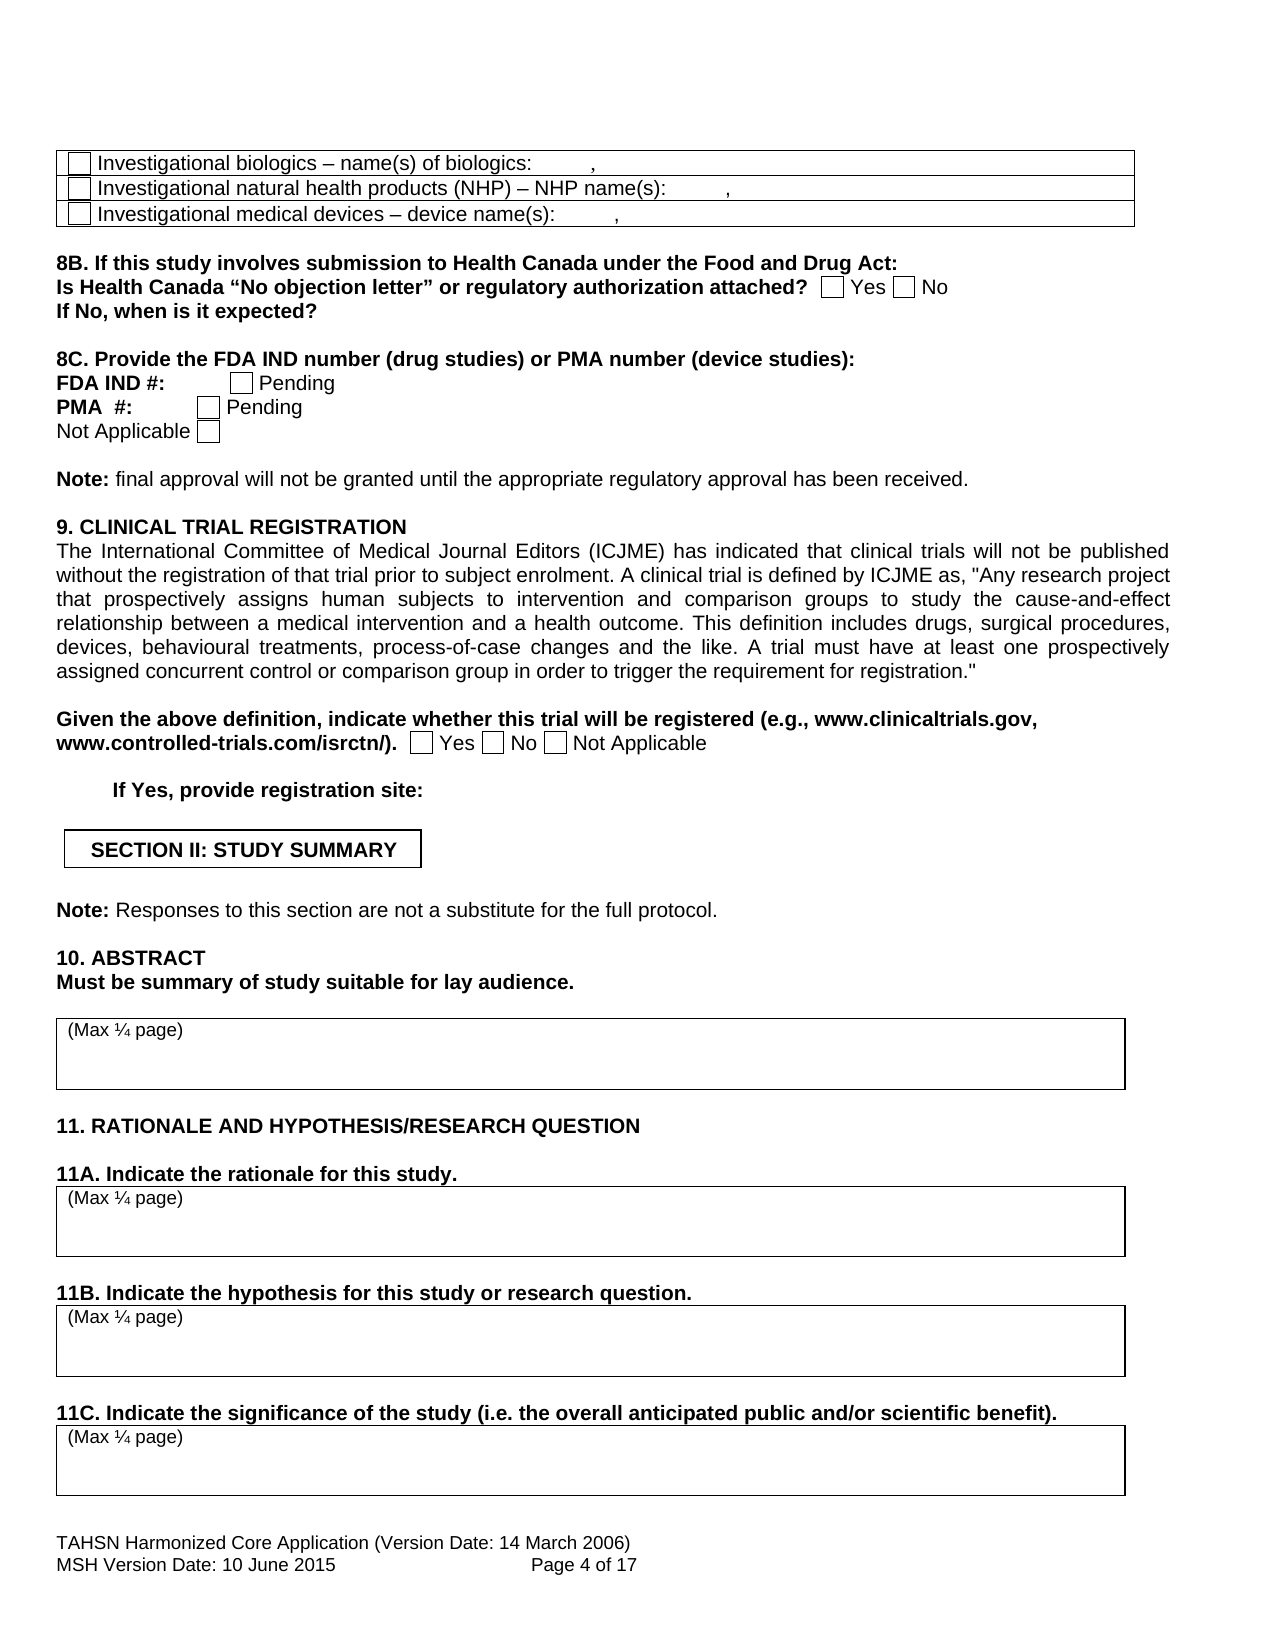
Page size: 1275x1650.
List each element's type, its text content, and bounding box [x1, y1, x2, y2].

text Note: Responses to this section are not a substitute for the full protocol. [56, 898, 1191, 922]
text Given the above definition, indicate whether this trial will be registered (e.g., www.clinicaltrials.gov, www.controlled-trials.com/isrctn/). Yes No Not Applicable [56, 706, 1172, 754]
table_cell Investigational medical devices – device name(s): , [57, 201, 1134, 226]
table_cell Investigational biologics – name(s) of biologics: , [57, 151, 1134, 175]
table_cell Investigational natural health products (NHP) – NHP name(s): , [57, 176, 1134, 200]
text If No, when is it expected? [56, 298, 1191, 323]
text Not Applicable [56, 419, 1191, 443]
text 11C. Indicate the significance of the study (i.e. the overall anticipated public and/or scientific benefit). [56, 1401, 1247, 1425]
text 10. ABSTRACT [56, 946, 1191, 970]
table_header (Max ¼ page) [57, 1187, 1124, 1256]
table_header (Max ¼ page) [57, 1306, 1124, 1376]
text 11A. Indicate the rationale for this study. [56, 1162, 1191, 1186]
text Note: final approval will not be granted until the appropriate regulatory approval has been received. [56, 467, 1247, 491]
text 8C. Provide the FDA number (drug studies) or PMA number (device studies): [56, 347, 1191, 371]
text FDA #: Pending [56, 371, 1237, 395]
table_header (Max ¼ page) [57, 1019, 1124, 1089]
text 11B. Indicate the hypothesis for this study or research question. [56, 1281, 1191, 1305]
table_header (Max ¼ page) [57, 1426, 1124, 1495]
text 8B. If this study involves submission to Health under the Food and Drug Act: [56, 251, 1191, 274]
text Is Health “No objection letter” or regulatory authorization attached? Yes No [56, 274, 1247, 298]
text PMA #: Pending [56, 395, 1191, 419]
text If Yes, provide registration site: [112, 778, 1237, 802]
text 9. CLINICAL TRIAL REGISTRATION [56, 515, 1191, 539]
text Must be summary of study suitable for lay audience. [56, 970, 1191, 994]
text 11. RATIONALE AND HYPOTHESIS/RESEARCH QUESTION [56, 1114, 1191, 1138]
text The International Committee of Medical Journal Editors (ICJME) has indicated that clinical trials will not be published without the registration of that trial prior to subject enrolment. A clinical trial is defined by ICJME as, "Any research project that prospectively assigns human subjects to intervention and comparison groups to study the cause-and-effect relationship between a medical intervention and a health outcome. This definition includes drugs, surgical procedures, devices, behavioural treatments, process-of-case changes and the like. A trial must have at least one prospectively assigned concurrent control or comparison group in order to trigger the requirement for registration." [56, 539, 1172, 682]
